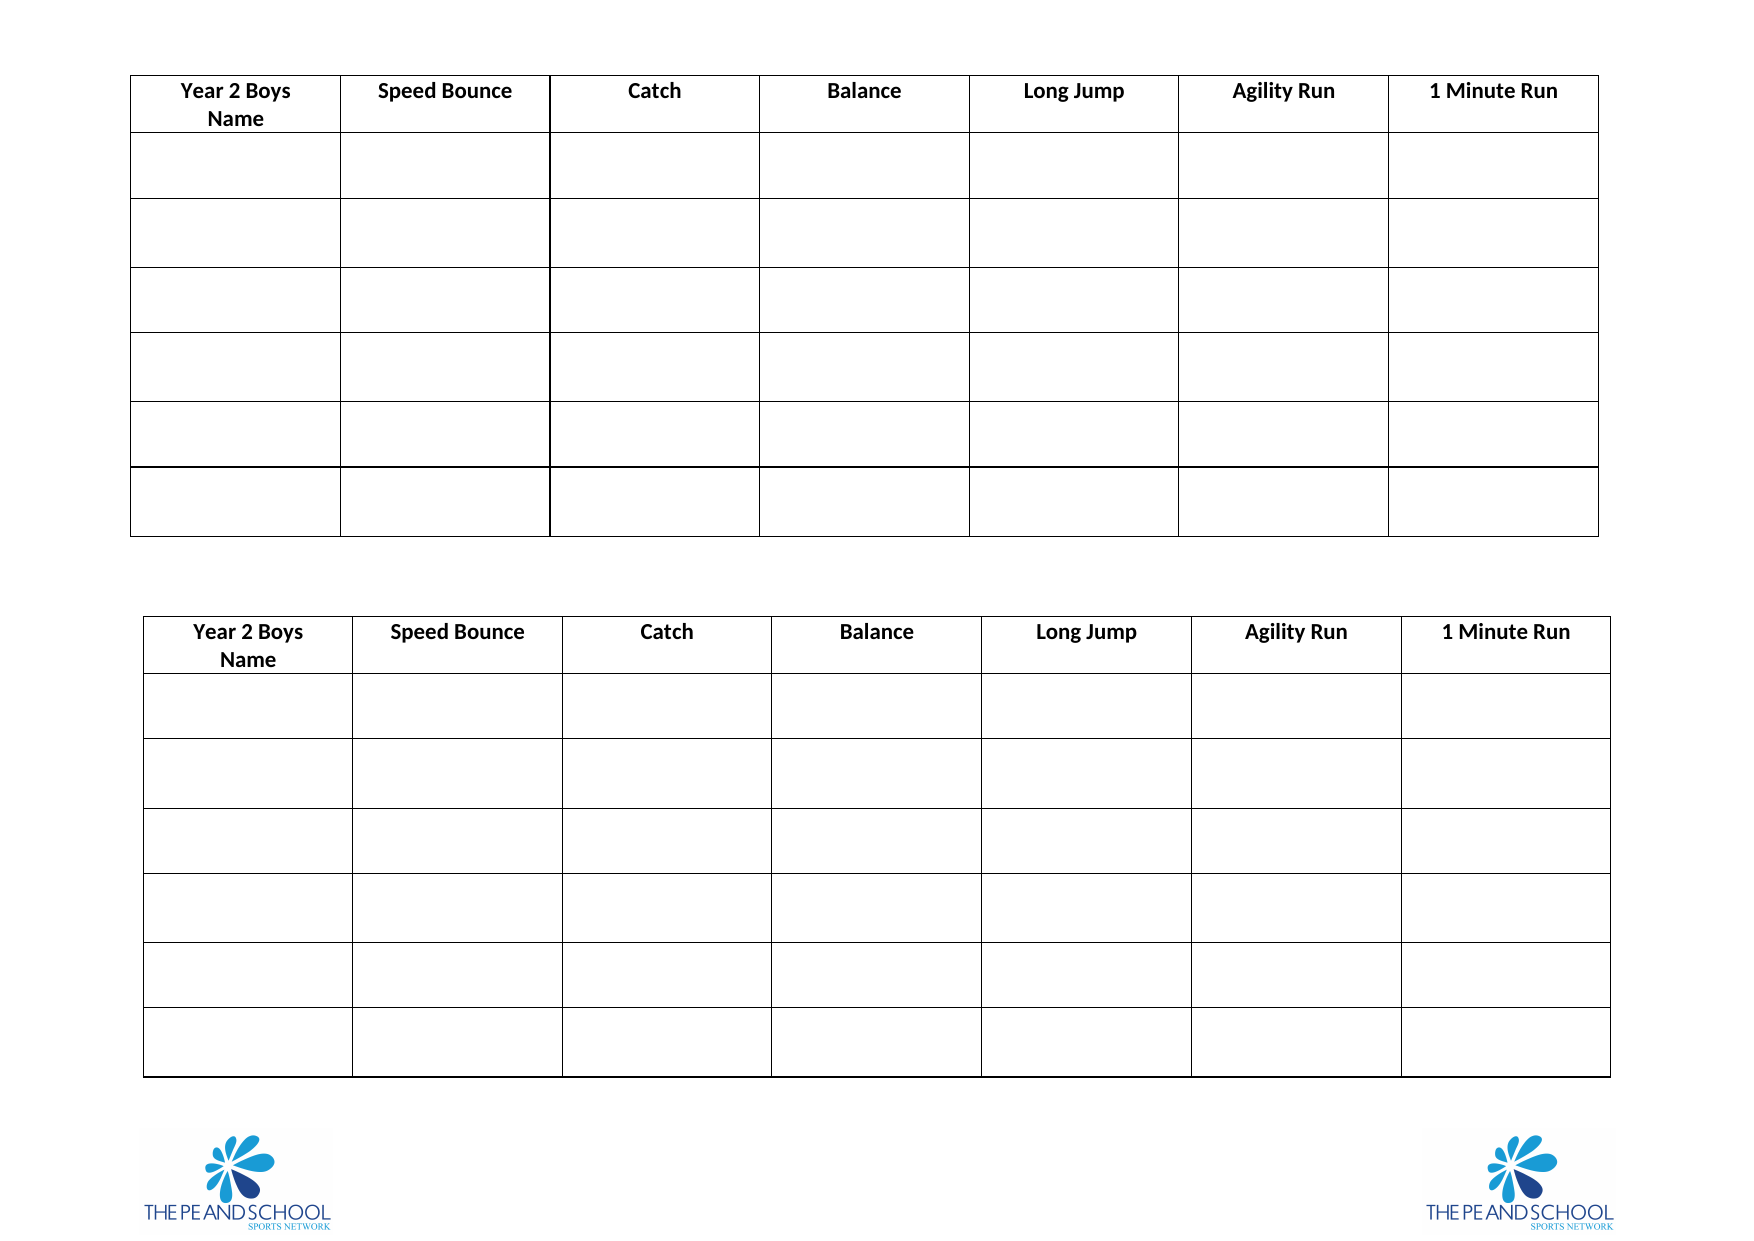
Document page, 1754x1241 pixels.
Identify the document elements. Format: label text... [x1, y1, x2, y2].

table_cell [760, 402, 969, 466]
table_cell [563, 739, 771, 807]
table_cell [1179, 333, 1388, 401]
table_cell [1179, 268, 1388, 332]
table_header Speed Bounce [341, 76, 549, 132]
table_cell [551, 133, 759, 197]
table_cell [341, 133, 549, 197]
table_cell [1192, 943, 1401, 1007]
table_cell [144, 874, 352, 942]
table_cell [1402, 1008, 1610, 1076]
table_cell [772, 943, 981, 1007]
table_cell [131, 402, 340, 466]
table_cell [551, 199, 759, 267]
table_header Balance [772, 617, 981, 673]
table_cell [551, 402, 759, 466]
table_cell [1192, 874, 1401, 942]
table_cell [772, 874, 981, 942]
table_cell [341, 402, 549, 466]
table_header Balance [760, 76, 969, 132]
table_cell [760, 268, 969, 332]
table_cell [1179, 468, 1388, 536]
table_cell [1192, 739, 1401, 807]
table_cell [970, 268, 1178, 332]
table_cell [1192, 674, 1401, 738]
table_cell [760, 333, 969, 401]
table_header Speed Bounce [353, 617, 562, 673]
table_cell [341, 468, 549, 536]
table_cell [982, 1008, 1191, 1076]
table_cell [131, 133, 340, 197]
table_cell [131, 268, 340, 332]
table_cell [144, 739, 352, 807]
table_cell [1402, 943, 1610, 1007]
table_cell [1402, 674, 1610, 738]
table_cell [1402, 809, 1610, 873]
table_cell [1179, 402, 1388, 466]
table_header Catch [563, 617, 771, 673]
table_cell [772, 739, 981, 807]
table_cell [970, 402, 1178, 466]
table_cell [353, 809, 562, 873]
table_cell [353, 674, 562, 738]
table_cell [982, 739, 1191, 807]
table_cell [1179, 133, 1388, 197]
table_cell [551, 268, 759, 332]
table_cell [341, 333, 549, 401]
table_cell [772, 1008, 981, 1076]
table_cell [760, 199, 969, 267]
table_cell [551, 333, 759, 401]
table_cell [772, 809, 981, 873]
table_cell [1179, 199, 1388, 267]
table_cell [563, 874, 771, 942]
table_cell [1389, 333, 1598, 401]
table_cell [353, 874, 562, 942]
table_cell [353, 943, 562, 1007]
table_cell [131, 333, 340, 401]
table_cell [1192, 1008, 1401, 1076]
table_cell [563, 1008, 771, 1076]
table_cell [551, 468, 759, 536]
table_cell [353, 739, 562, 807]
table_cell [131, 468, 340, 536]
table_cell [772, 674, 981, 738]
table_header Catch [551, 76, 759, 132]
table_cell [970, 333, 1178, 401]
table_cell [144, 1008, 352, 1076]
table_cell [563, 674, 771, 738]
table_cell [1402, 739, 1610, 807]
table_header Long Jump [982, 617, 1191, 673]
table_cell [144, 943, 352, 1007]
table_cell [982, 943, 1191, 1007]
table_cell [144, 809, 352, 873]
table_cell [970, 468, 1178, 536]
table_cell [131, 199, 340, 267]
table_cell [1389, 402, 1598, 466]
picture [1421, 1128, 1616, 1235]
table_header Agility Run [1192, 617, 1401, 673]
table_cell [970, 199, 1178, 267]
table_cell [760, 468, 969, 536]
table_cell [1389, 199, 1598, 267]
table_cell [563, 809, 771, 873]
table_cell [1389, 468, 1598, 536]
table_cell [982, 674, 1191, 738]
table_cell [1402, 874, 1610, 942]
table_cell [341, 268, 549, 332]
table_cell [144, 674, 352, 738]
table_cell [353, 1008, 562, 1076]
table_cell [341, 199, 549, 267]
table_header Year 2 Boys Name [144, 617, 352, 673]
table_header 1 Minute Run [1402, 617, 1610, 673]
table_header Year 2 Boys Name [131, 76, 340, 132]
table_cell [982, 809, 1191, 873]
table_cell [760, 133, 969, 197]
table_cell [1389, 133, 1598, 197]
table_header 1 Minute Run [1389, 76, 1598, 132]
table_cell [563, 943, 771, 1007]
table_cell [1389, 268, 1598, 332]
table_header Long Jump [970, 76, 1178, 132]
table_cell [982, 874, 1191, 942]
table_header Agility Run [1179, 76, 1388, 132]
picture [139, 1128, 333, 1235]
table_cell [970, 133, 1178, 197]
table_cell [1192, 809, 1401, 873]
